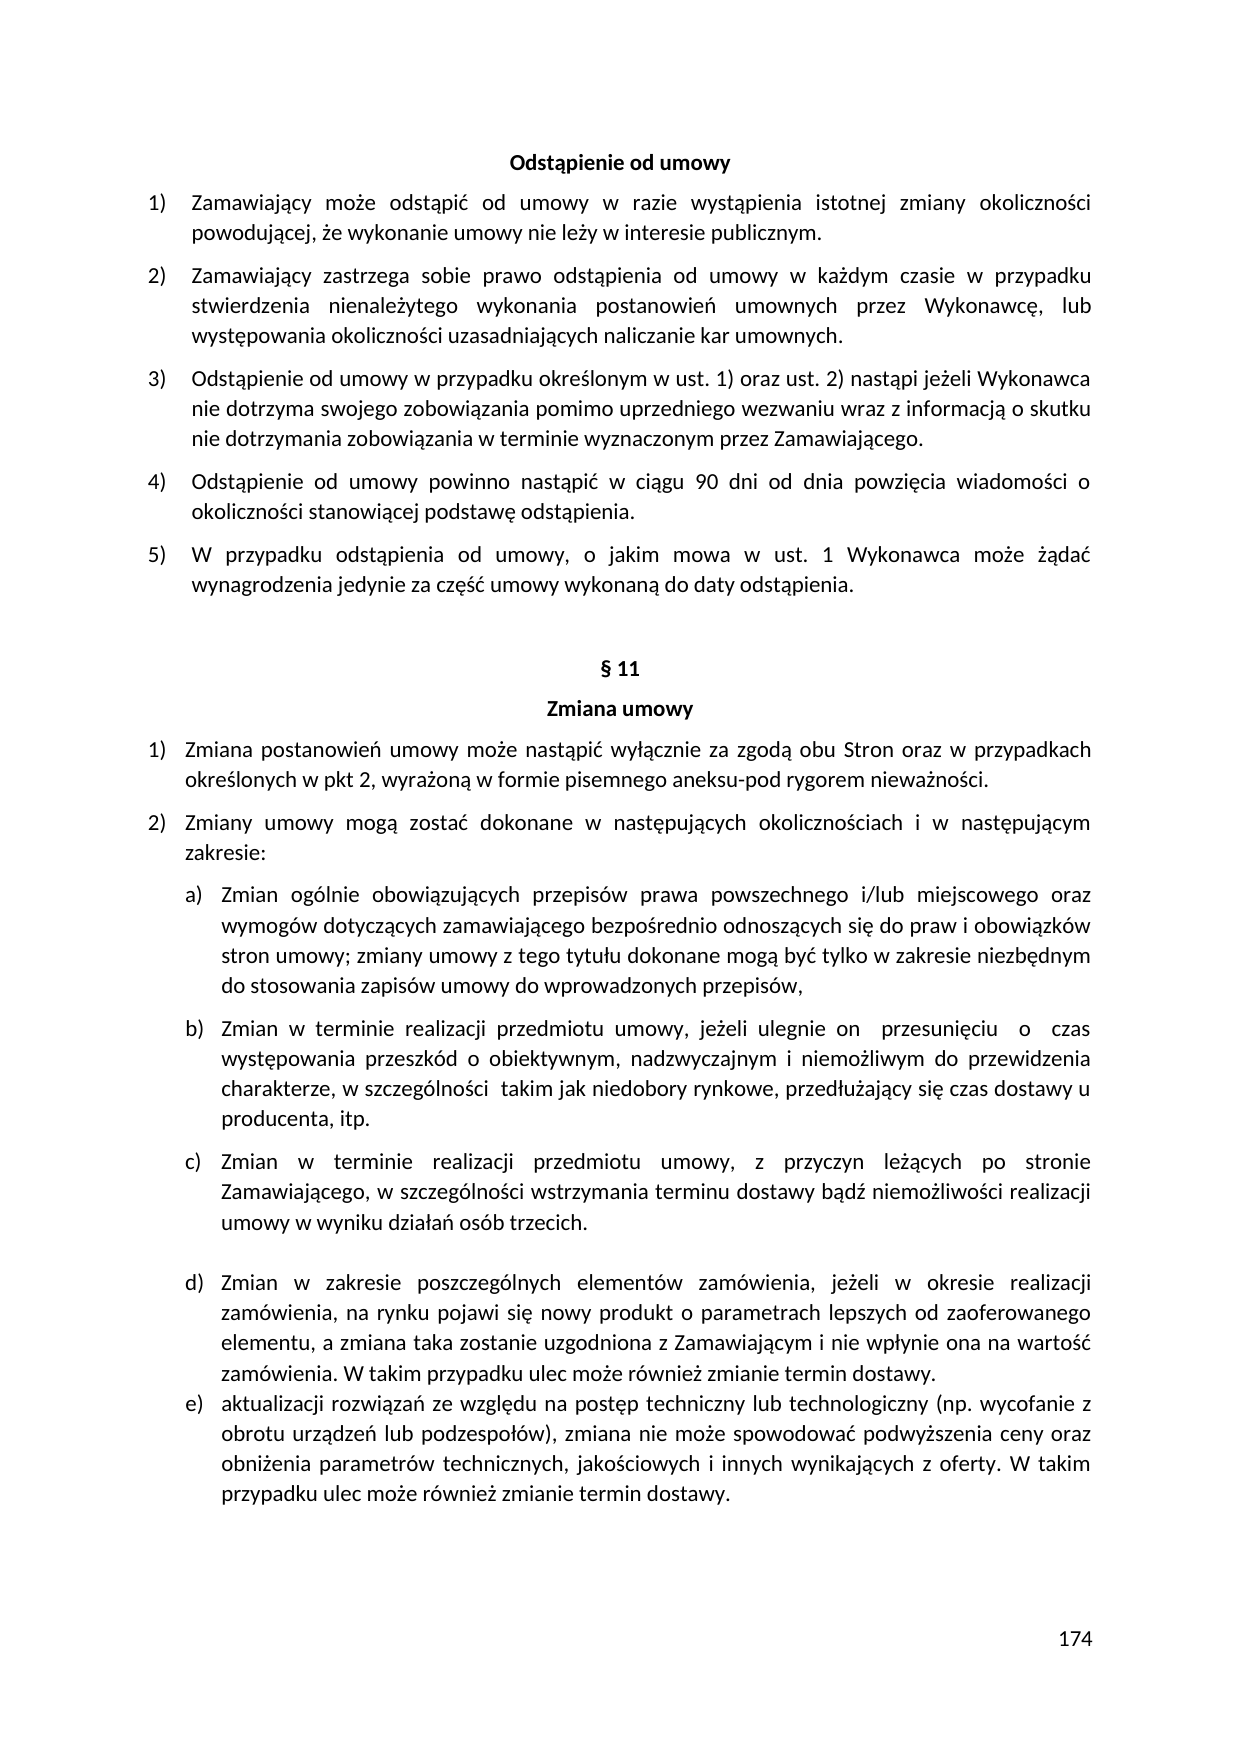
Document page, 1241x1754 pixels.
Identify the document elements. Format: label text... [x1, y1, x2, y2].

text 4) Odstąpienie od umowy powinno nastąpić w ciągu 90 dni od dnia powzięcia wiadomości o okoliczności stanowiącej podstawę odstąpienia. [148, 467, 1093, 526]
text 2) Zamawiający zastrzega sobie prawo odstąpienia od umowy w każdym czasie w przypadku stwierdzenia nienależytego wykonania postanowień umownych przez Wykonawcę, lub występowania okoliczności uzasadniających naliczanie kar umownych. [148, 261, 1093, 349]
text § 11 [148, 654, 1093, 682]
list e) aktualizacji rozwiązań ze względu na postęp techniczny lub technologiczny (np. wycofanie z obrotu urządzeń lub podzespołów), zmiana nie może spowodować podwyższenia ceny oraz obniżenia parametrów technicznych, jakościowych i innych wynikających z oferty. W takim przypadku ulec może również zmianie termin dostawy. [185, 1389, 1093, 1507]
text 1) Zmiana postanowień umowy może nastąpić wyłącznie za zgodą obu Stron oraz w przypadkach określonych w pkt 2, wyrażoną w formie pisemnego aneksu-pod rygorem nieważności. [148, 735, 1093, 793]
text 1) Zamawiający może odstąpić od umowy w razie wystąpienia istotnej zmiany okoliczności powodującej, że wykonanie umowy nie leży w interesie publicznym. [148, 188, 1093, 246]
text 2) Zmiany umowy mogą zostać dokonane w następujących okolicznościach i w następującym zakresie: [148, 808, 1093, 866]
list d) Zmian w zakresie poszczególnych elementów zamówienia, jeżeli w okresie realizacji zamówienia, na rynku pojawi się nowy produkt o parametrach lepszych od zaoferowanego elementu, a zmiana taka zostanie uzgodniona z Zamawiającym i nie wpłynie ona na wartość zamówienia. W takim przypadku ulec może również zmianie termin dostawy. [185, 1268, 1093, 1387]
text 5) W przypadku odstąpienia od umowy, o jakim mowa w ust. 1 Wykonawca może żądać wynagrodzenia jedynie za część umowy wykonaną do daty odstąpienia. [148, 540, 1093, 598]
list a) Zmian ogólnie obowiązujących przepisów prawa powszechnego i/lub miejscowego oraz wymogów dotyczących zamawiającego bezpośrednio odnoszących się do praw i obowiązków stron umowy; zmiany umowy z tego tytułu dokonane mogą być tylko w zakresie niezbędnym do stosowania zapisów umowy do wprowadzonych przepisów, [148, 881, 1093, 999]
list b) Zmian w terminie realizacji przedmiotu umowy, jeżeli ulegnie on przesunięciu o czas występowania przeszkód o obiektywnym, nadzwyczajnym i niemożliwym do przewidzenia charakterze, w szczególności takim jak niedobory rynkowe, przedłużający się czas dostawy u producenta, itp. [185, 1014, 1093, 1132]
list c) Zmian w terminie realizacji przedmiotu umowy, z przyczyn leżących po stronie Zamawiającego, w szczególności wstrzymania terminu dostawy bądź niemożliwości realizacji umowy w wyniku działań osób trzecich. [147, 1147, 1093, 1236]
text Odstąpienie od umowy [148, 148, 1093, 176]
text 3) Odstąpienie od umowy w przypadku określonym w ust. 1) oraz ust. 2) nastąpi jeżeli Wykonawca nie dotrzyma swojego zobowiązania pomimo uprzedniego wezwaniu wraz z informacją o skutku nie dotrzymania zobowiązania w terminie wyznaczonym przez Zamawiającego. [148, 364, 1093, 453]
text Zmiana umowy [148, 694, 1093, 722]
